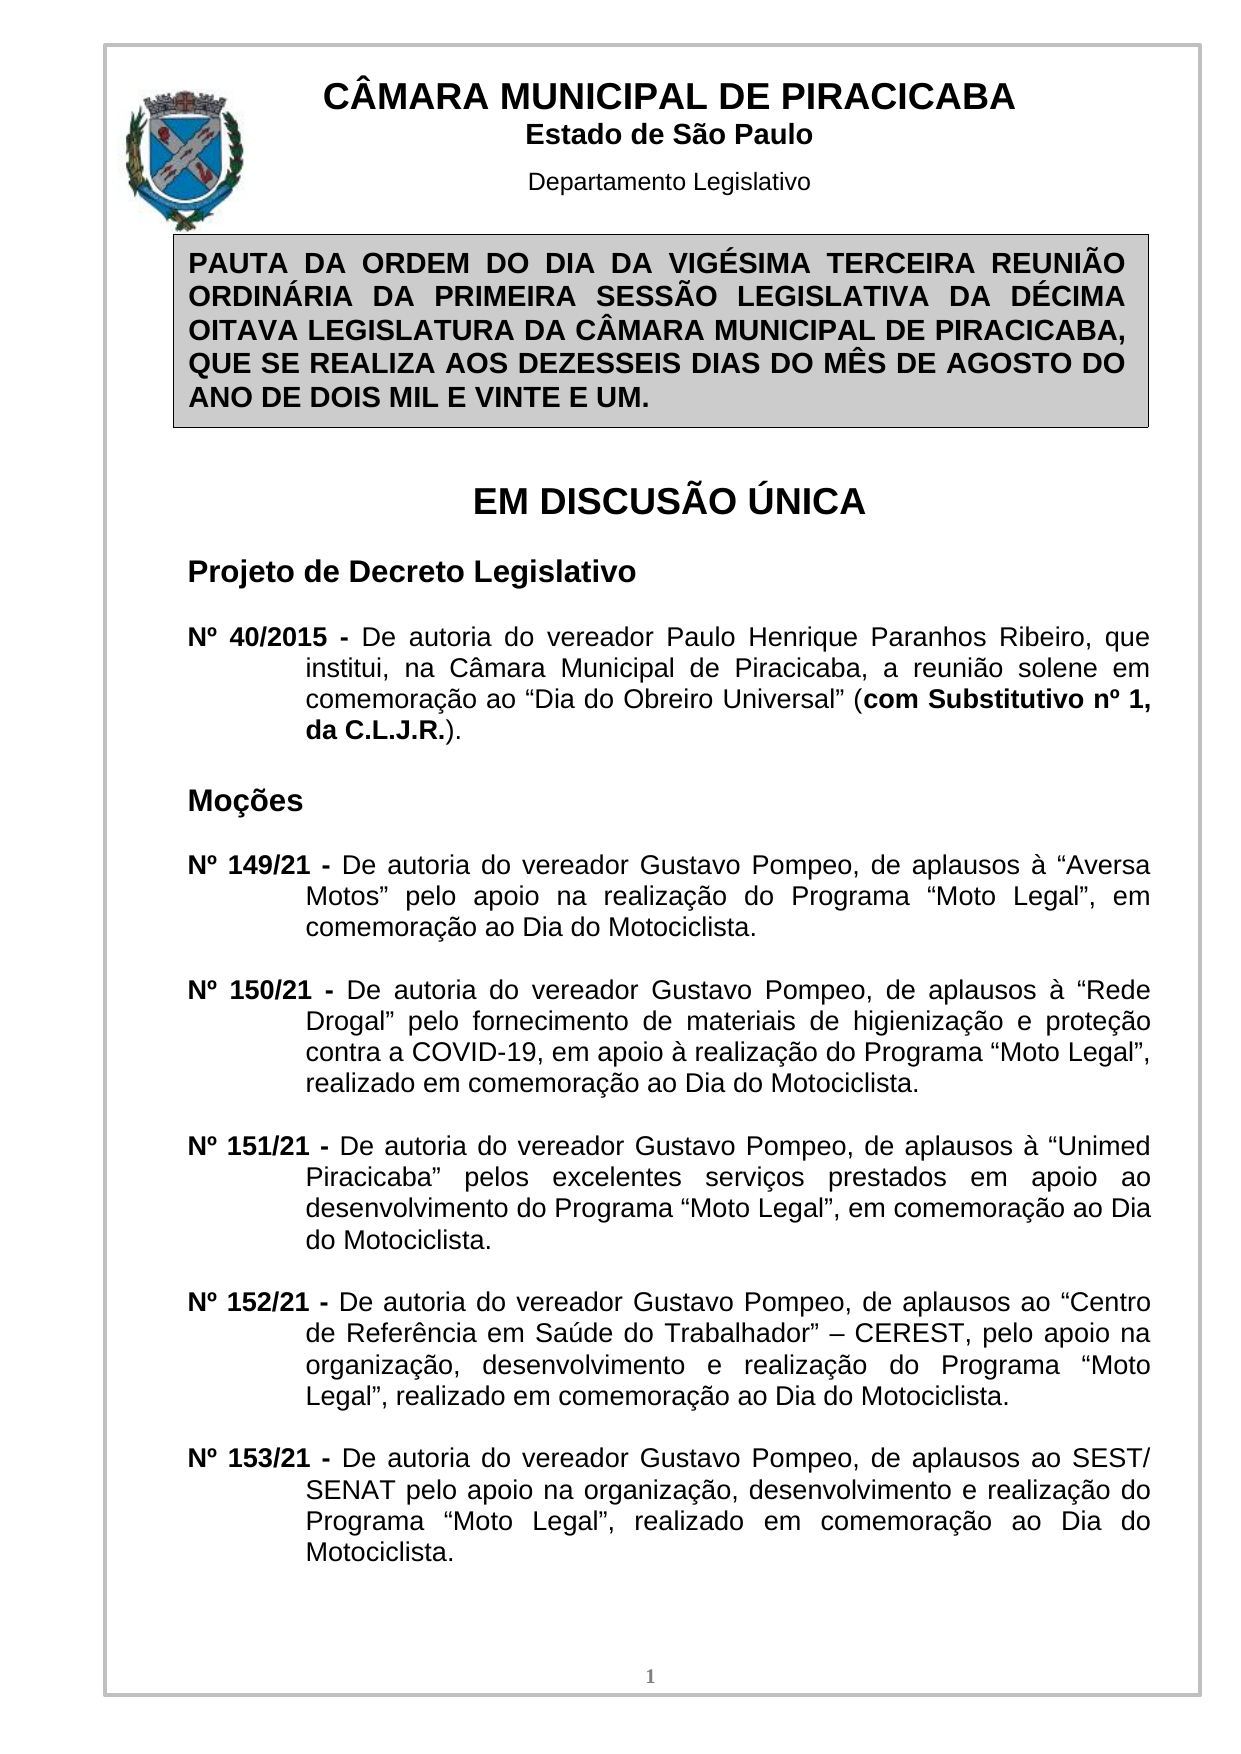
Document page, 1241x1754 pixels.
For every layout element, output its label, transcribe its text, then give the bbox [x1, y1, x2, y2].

text Nº 151/21 - De autoria do vereador Gustavo Pompeo, de aplausos à “Unimed Piracicaba” pelos excelentes serviços prestados em apoio ao desenvolvimento do Programa “Moto Legal”, em comemoração ao Dia do Motociclista. [187, 1130, 1152, 1255]
text Nº 153/21 - De autoria do vereador Gustavo Pompeo, de aplausos ao SEST/ SENAT pelo apoio na organização, desenvolvimento e realização do Programa “Moto Legal”, realizado em comemoração ao Dia do Motociclista. [187, 1442, 1152, 1567]
subtitle Moções [187, 782, 1152, 817]
text Nº 152/21 - De autoria do vereador Gustavo Pompeo, de aplausos ao “Centro de Referência em Saúde do Trabalhador” – CEREST, pelo apoio na organização, desenvolvimento e realização do Programa “Moto Legal”, realizado em comemoração ao Dia do Motociclista. [187, 1286, 1152, 1411]
text Nº 150/21 - De autoria do vereador Gustavo Pompeo, de aplausos à “Rede Drogal” pelo fornecimento de materiais de higienização e proteção contra a COVID-19, em apoio à realização do Programa “Moto Legal”, realizado em comemoração ao Dia do Motociclista. [187, 974, 1152, 1099]
picture [117, 89, 254, 233]
text Nº 40/2015 - De autoria do vereador Paulo Henrique Paranhos Ribeiro, que institui, na Câmara Municipal de Piracicaba, a reunião solene em comemoração ao “Dia do Obreiro Universal” (com Substitutivo nº 1, da C.L.J.R.). [187, 621, 1152, 746]
text Nº 149/21 - De autoria do vereador Gustavo Pompeo, de aplausos à “Aversa Motos” pelo apoio na realização do Programa “Moto Legal”, em comemoração ao Dia do Motociclista. [187, 849, 1152, 942]
text Projeto de Decreto Legislativo [187, 553, 1152, 589]
text EM DISCUSÃO ÚNICA [187, 479, 1152, 522]
